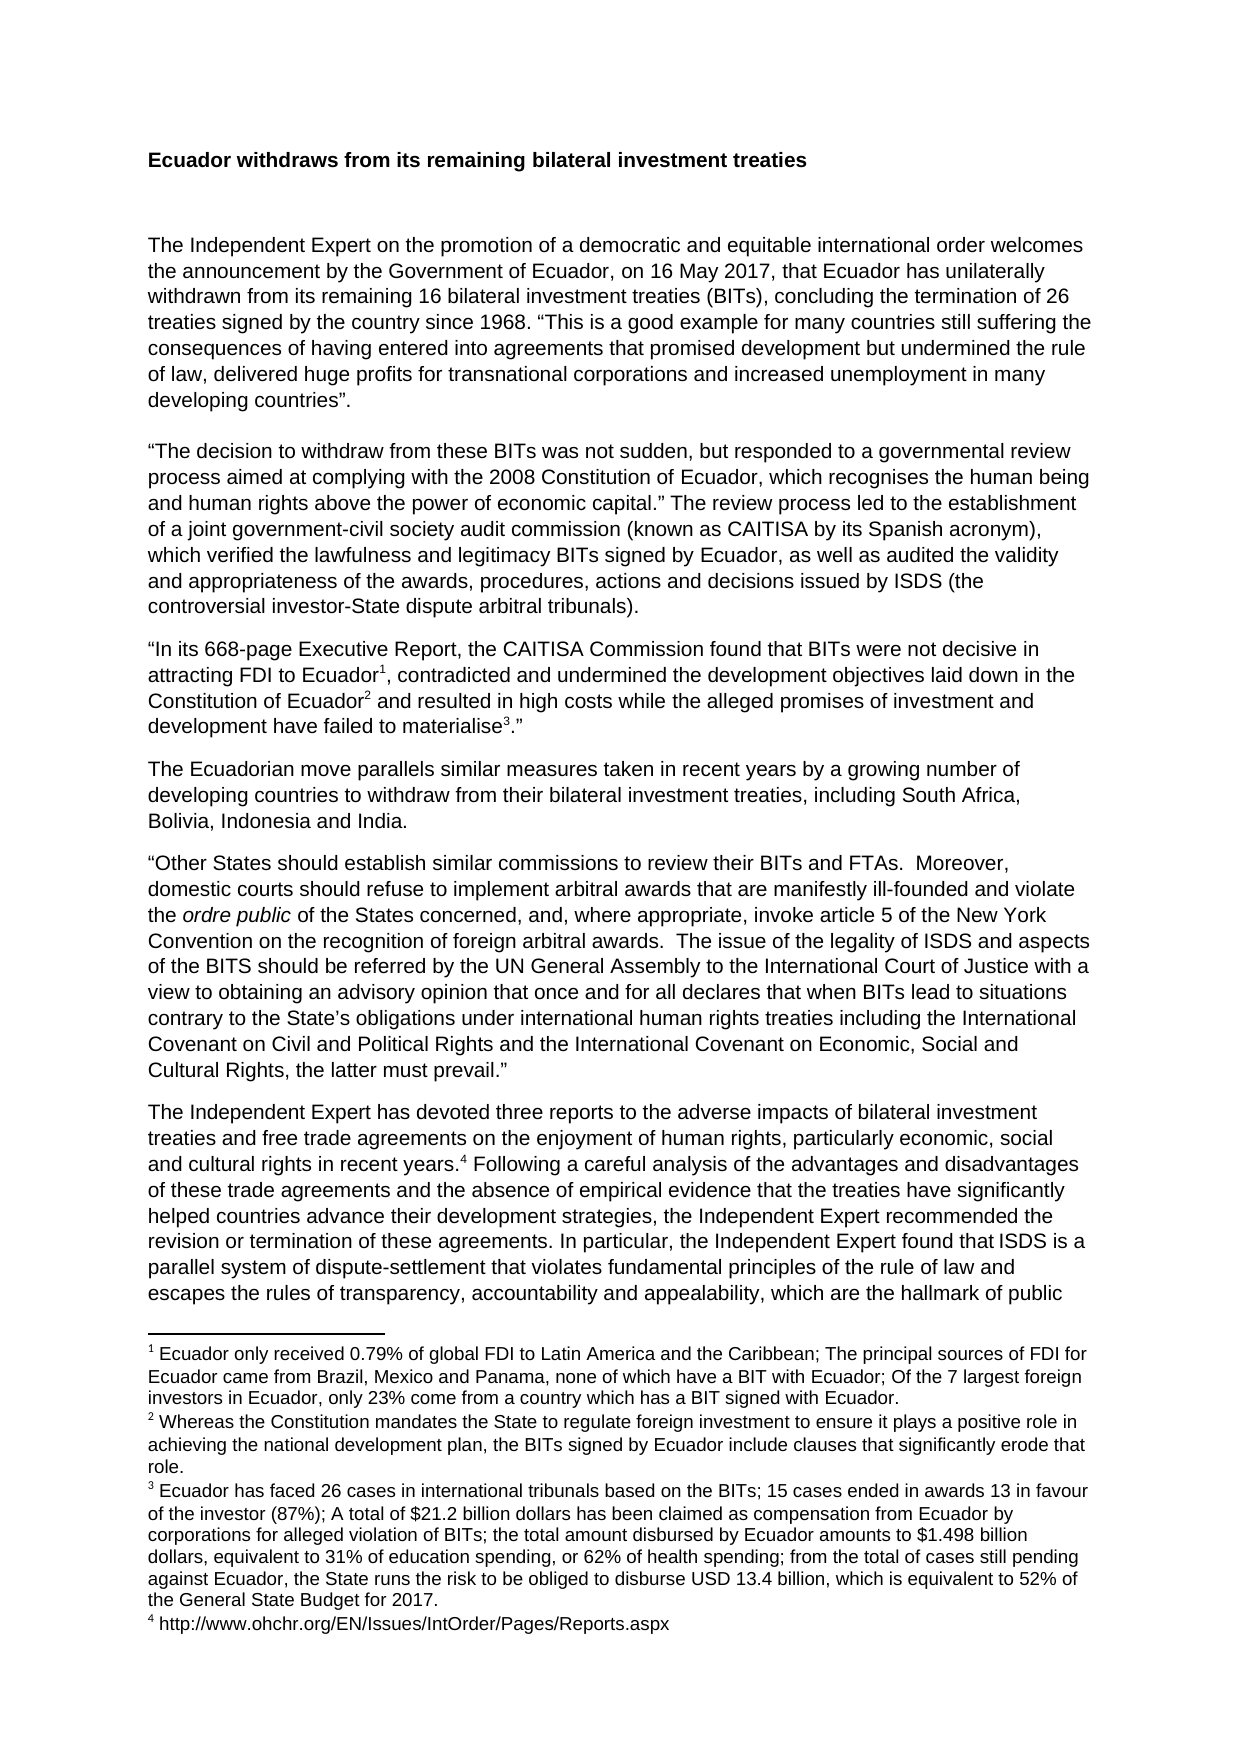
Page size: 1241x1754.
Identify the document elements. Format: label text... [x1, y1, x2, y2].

text The Independent Expert on the promotion of a democratic and equitable international order welcomes the announcement by the Government of Ecuador, on 16 May 2017, that Ecuador has unilaterally withdrawn from its remaining 16 bilateral investment treaties (BITs), concluding the termination of 26 treaties signed by the country since 1968. “This is a good example for many countries still suffering the consequences of having entered into agreements that promised development but undermined the rule of law, delivered huge profits for transnational corporations and increased unemployment in many developing countries”. “The decision to withdraw from these BITs was not sudden, but responded to a governmental review process aimed at complying with the 2008 Constitution of Ecuador, which recognises the human being and human rights above the power of economic capital.” The review process led to the establishment of a joint government-civil society audit commission (known as CAITISA by its Spanish acronym), which verified the lawfulness and legitimacy BITs signed by Ecuador, as well as audited the validity and appropriateness of the awards, procedures, actions and decisions issued by ISDS (the controversial investor-State dispute arbitral tribunals). [148, 233, 1093, 618]
text The Ecuadorian move parallels similar measures taken in recent years by a growing number of developing countries to withdraw from their bilateral investment treaties, including South Africa, Bolivia, Indonesia and India. [148, 757, 1093, 832]
text “Other States should establish similar commissions to review their BITs and FTAs. Moreover, domestic courts should refuse to implement arbitral awards that are manifestly ill-founded and violate the ordre public of the States concerned, and, where appropriate, invoke article 5 of the New York Convention on the recognition of foreign arbitral awards. The issue of the legality of ISDS and aspects of the BITS should be referred by the UN General Assembly to the International Court of Justice with a view to obtaining an advisory opinion that once and for all declares that when BITs lead to situations contrary to the State’s obligations under international human rights treaties including the International Covenant on Civil and Political Rights and the International Covenant on Economic, Social and Cultural Rights, the latter must prevail.” [148, 851, 1093, 1082]
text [148, 1100, 1093, 1305]
text Ecuador withdraws from its remaining bilateral investment treaties [148, 148, 1093, 172]
text “In its 668-page Executive Report, the CAITISA Commission found that BITs were not decisive in attracting FDI to Ecuador, contradicted and undermined the development objectives laid down in the Constitution of Ecuador and resulted in high costs while the alleged promises of investment and development have failed to materialise.” [148, 637, 1093, 738]
